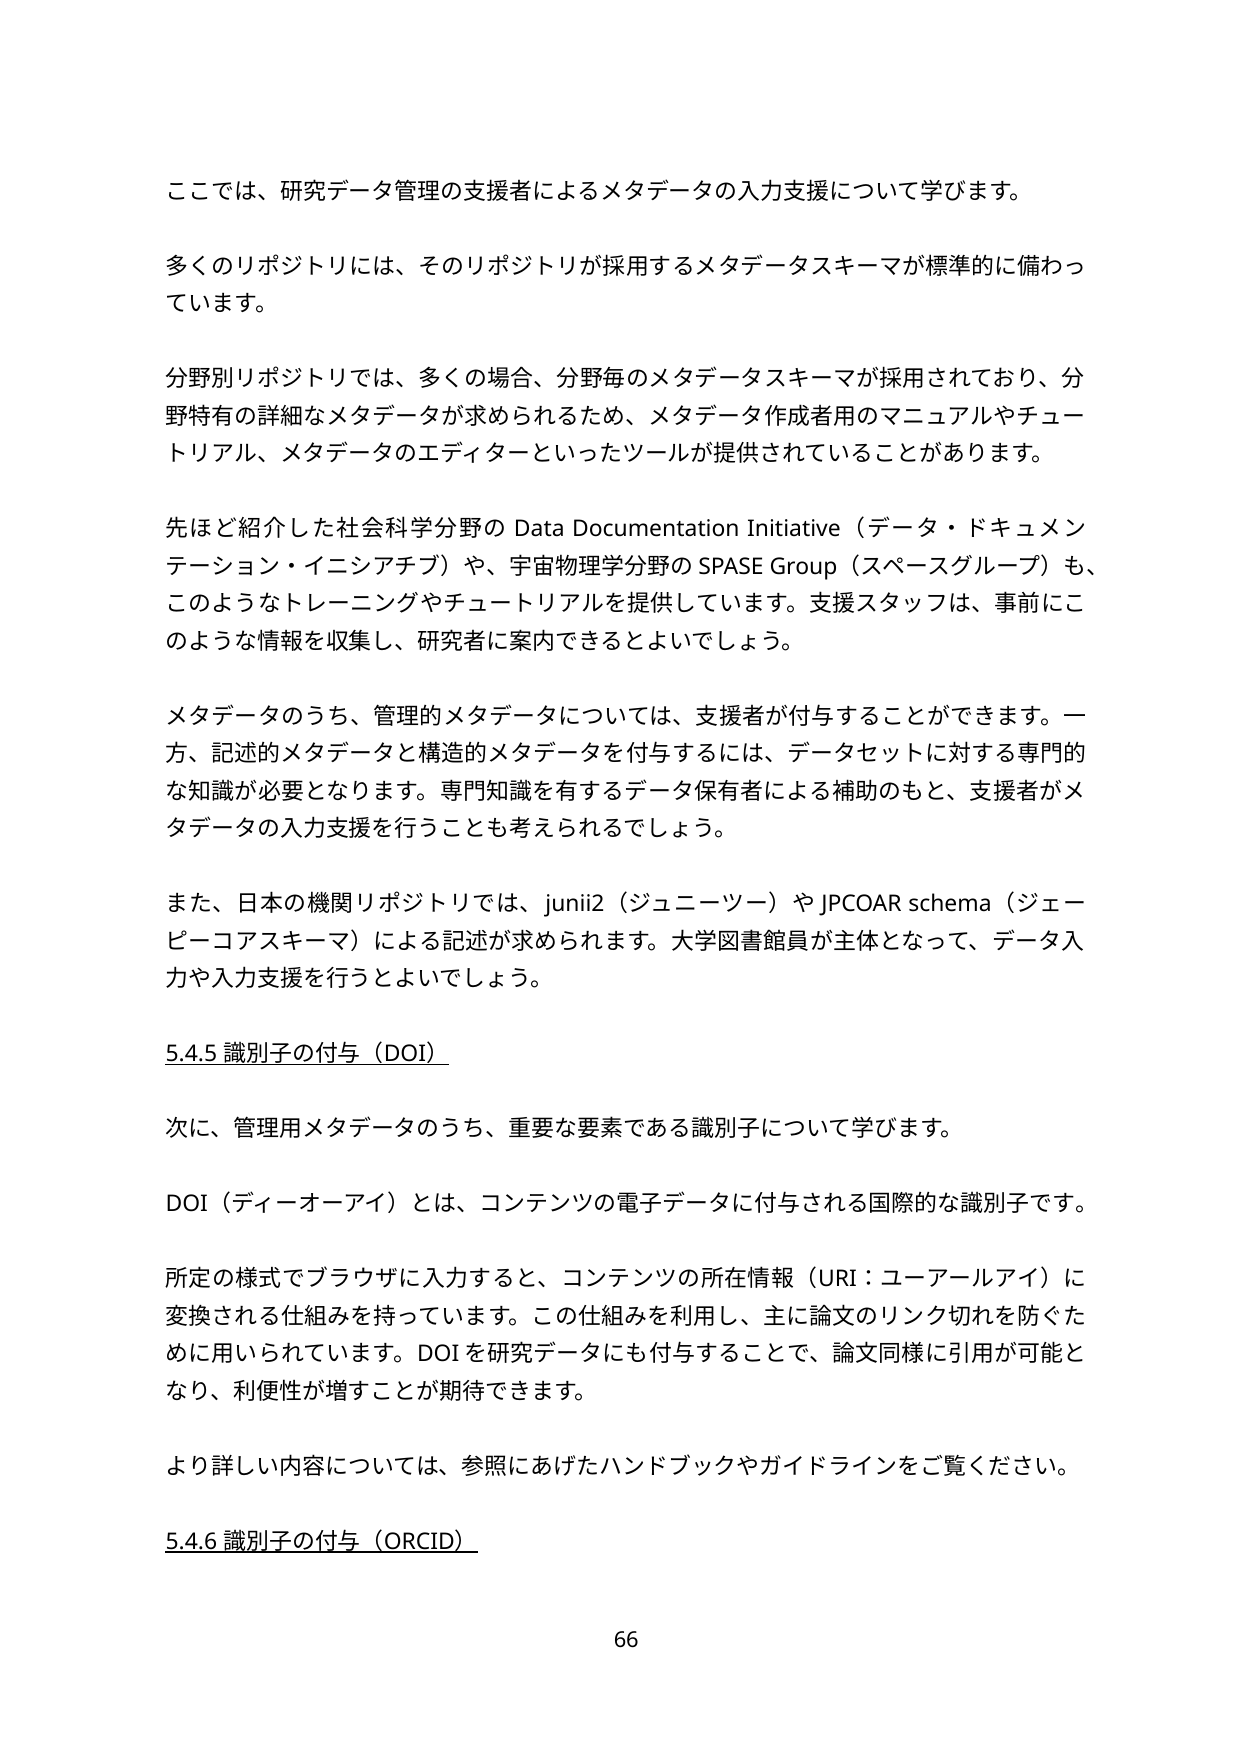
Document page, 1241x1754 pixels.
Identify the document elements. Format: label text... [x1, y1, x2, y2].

text 所定の様式でブラウザに入力すると、コンテンツの所在情報（URI：ユーアールアイ）に変換される仕組みを持っています。この仕組みを利用し、主に論文のリンク切れを防ぐために用いられています。DOIを研究データにも付与することで、論文同様に引用が可能となり、利便性が増すことが期待できます。 [165, 1258, 1087, 1408]
text 5.4.5 識別子の付与（DOI） [165, 1033, 1087, 1070]
text 5.4.6 識別子の付与（ORCID） [165, 1520, 1087, 1558]
text 先ほど紹介した社会科学分野のData Documentation Initiative（データ・ドキュメンテーション・イニシアチブ）や、宇宙物理学分野のSPASE Group（スペースグループ）も、このようなトレーニングやチュートリアルを提供しています。支援スタッフは、事前にこのような情報を収集し、研究者に案内できるとよいでしょう。 [165, 508, 1087, 658]
text ここでは、研究データ管理の支援者によるメタデータの入力支援について学びます。 [165, 170, 1087, 208]
text また、日本の機関リポジトリでは、junii2（ジュニーツー）やJPCOAR schema（ジェーピーコアスキーマ）による記述が求められます。大学図書館員が主体となって、データ入力や入力支援を行うとよいでしょう。 [165, 883, 1087, 995]
text DOI（ディーオーアイ）とは、コンテンツの電子データに付与される国際的な識別子です。 [165, 1183, 1087, 1220]
text 次に、管理用メタデータのうち、重要な要素である識別子について学びます。 [165, 1108, 1087, 1145]
text 多くのリポジトリには、そのリポジトリが採用するメタデータスキーマが標準的に備わっています。 [165, 245, 1087, 320]
text メタデータのうち、管理的メタデータについては、支援者が付与することができます。一方、記述的メタデータと構造的メタデータを付与するには、データセットに対する専門的な知識が必要となります。専門知識を有するデータ保有者による補助のもと、支援者がメタデータの入力支援を行うことも考えられるでしょう。 [165, 695, 1087, 845]
text より詳しい内容については、参照にあげたハンドブックやガイドラインをご覧ください。 [165, 1445, 1087, 1483]
text 分野別リポジトリでは、多くの場合、分野毎のメタデータスキーマが採用されており、分野特有の詳細なメタデータが求められるため、メタデータ作成者用のマニュアルやチュートリアル、メタデータのエディターといったツールが提供されていることがあります。 [165, 358, 1087, 470]
